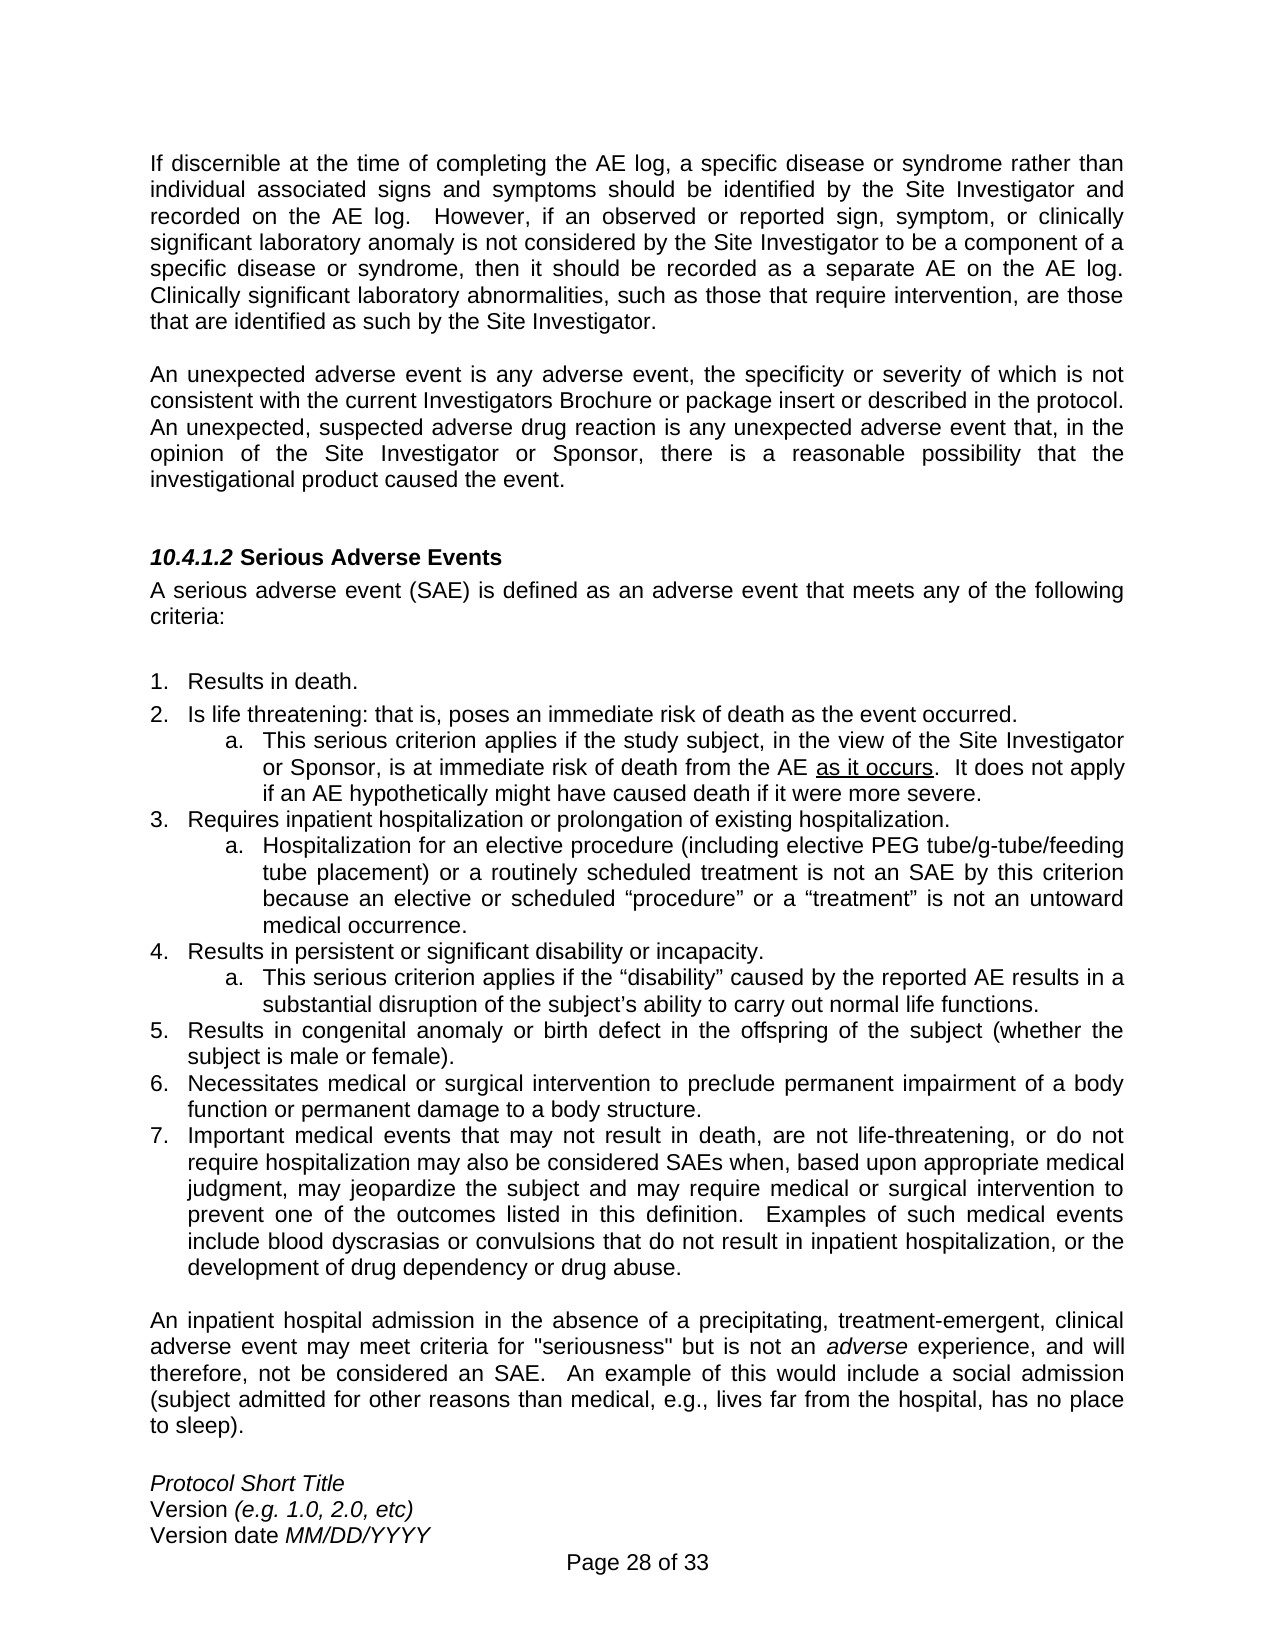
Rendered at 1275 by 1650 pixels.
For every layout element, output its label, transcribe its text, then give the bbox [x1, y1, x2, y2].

list This serious criterion applies if the study subject, in the view of the Site Investigator or Sponsor, is at immediate risk of death from the AE as it occurs. It does not apply if an AE hypothetically might have caused death if it were more severe. [225, 727, 1125, 806]
list This serious criterion applies if the “disability” caused by the reported AE results in a substantial disruption of the subject’s ability to carry out normal life functions. [225, 964, 1125, 1017]
text An inpatient hospital admission in the absence of a precipitating, treatment-emergent, clinical adverse event may meet criteria for "seriousness" but is not an adverse experience, and will therefore, not be considered an SAE. An example of this would include a social admission (subject admitted for other reasons than medical, e.g., lives far from the hospital, has no place to sleep). [150, 1307, 1125, 1439]
list Results in persistent or significant disability or incapacity. [150, 938, 1125, 964]
list Is life threatening: that is, poses an immediate risk of death as the event occurred. [150, 701, 1125, 727]
text An unexpected adverse event is any adverse event, the specificity or severity of which is not consistent with the current Investigators Brochure or package insert or described in the protocol. An unexpected, suspected adverse drug reaction is any unexpected adverse event that, in the opinion of the Site Investigator or Sponsor, there is a reasonable possibility that the investigational product caused the event. [150, 361, 1125, 493]
list Requires inpatient hospitalization or prolongation of existing hospitalization. [150, 806, 1125, 832]
subtitle Serious Adverse Events [150, 544, 1125, 570]
list Important medical events that may not result in death, are not life-threatening, or do not require hospitalization may also be considered SAEs when, based upon appropriate medical judgment, may jeopardize the subject and may require medical or surgical intervention to prevent one of the outcomes listed in this definition. Examples of such medical events include blood dyscrasias or convulsions that do not result in inpatient hospitalization, or the development of drug dependency or drug abuse. [150, 1122, 1125, 1281]
text If discernible at the time of completing the AE log, a specific disease or syndrome rather than individual associated signs and symptoms should be identified by the Site Investigator and recorded on the AE log. However, if an observed or reported sign, symptom, or clinically significant laboratory anomaly is not considered by the Site Investigator to be a component of a specific disease or syndrome, then it should be recorded as a separate AE on the AE log. Clinically significant laboratory abnormalities, such as those that require intervention, are those that are identified as such by the Site Investigator. [150, 150, 1125, 334]
text A serious adverse event (SAE) is defined as an adverse event that meets any of the following criteria: [150, 577, 1125, 629]
list Necessitates medical or surgical intervention to preclude permanent impairment of a body function or permanent damage to a body structure. [150, 1070, 1125, 1122]
list Results in congenital anomaly or birth defect in the offspring of the subject (whether the subject is male or female). [150, 1017, 1125, 1070]
list Results in death. [150, 668, 1125, 694]
list Hospitalization for an elective procedure (including elective PEG tube/g-tube/feeding tube placement) or a routinely scheduled treatment is not an SAE by this criterion because an elective or scheduled “procedure” or a “treatment” is not an untoward medical occurrence. [225, 832, 1125, 938]
